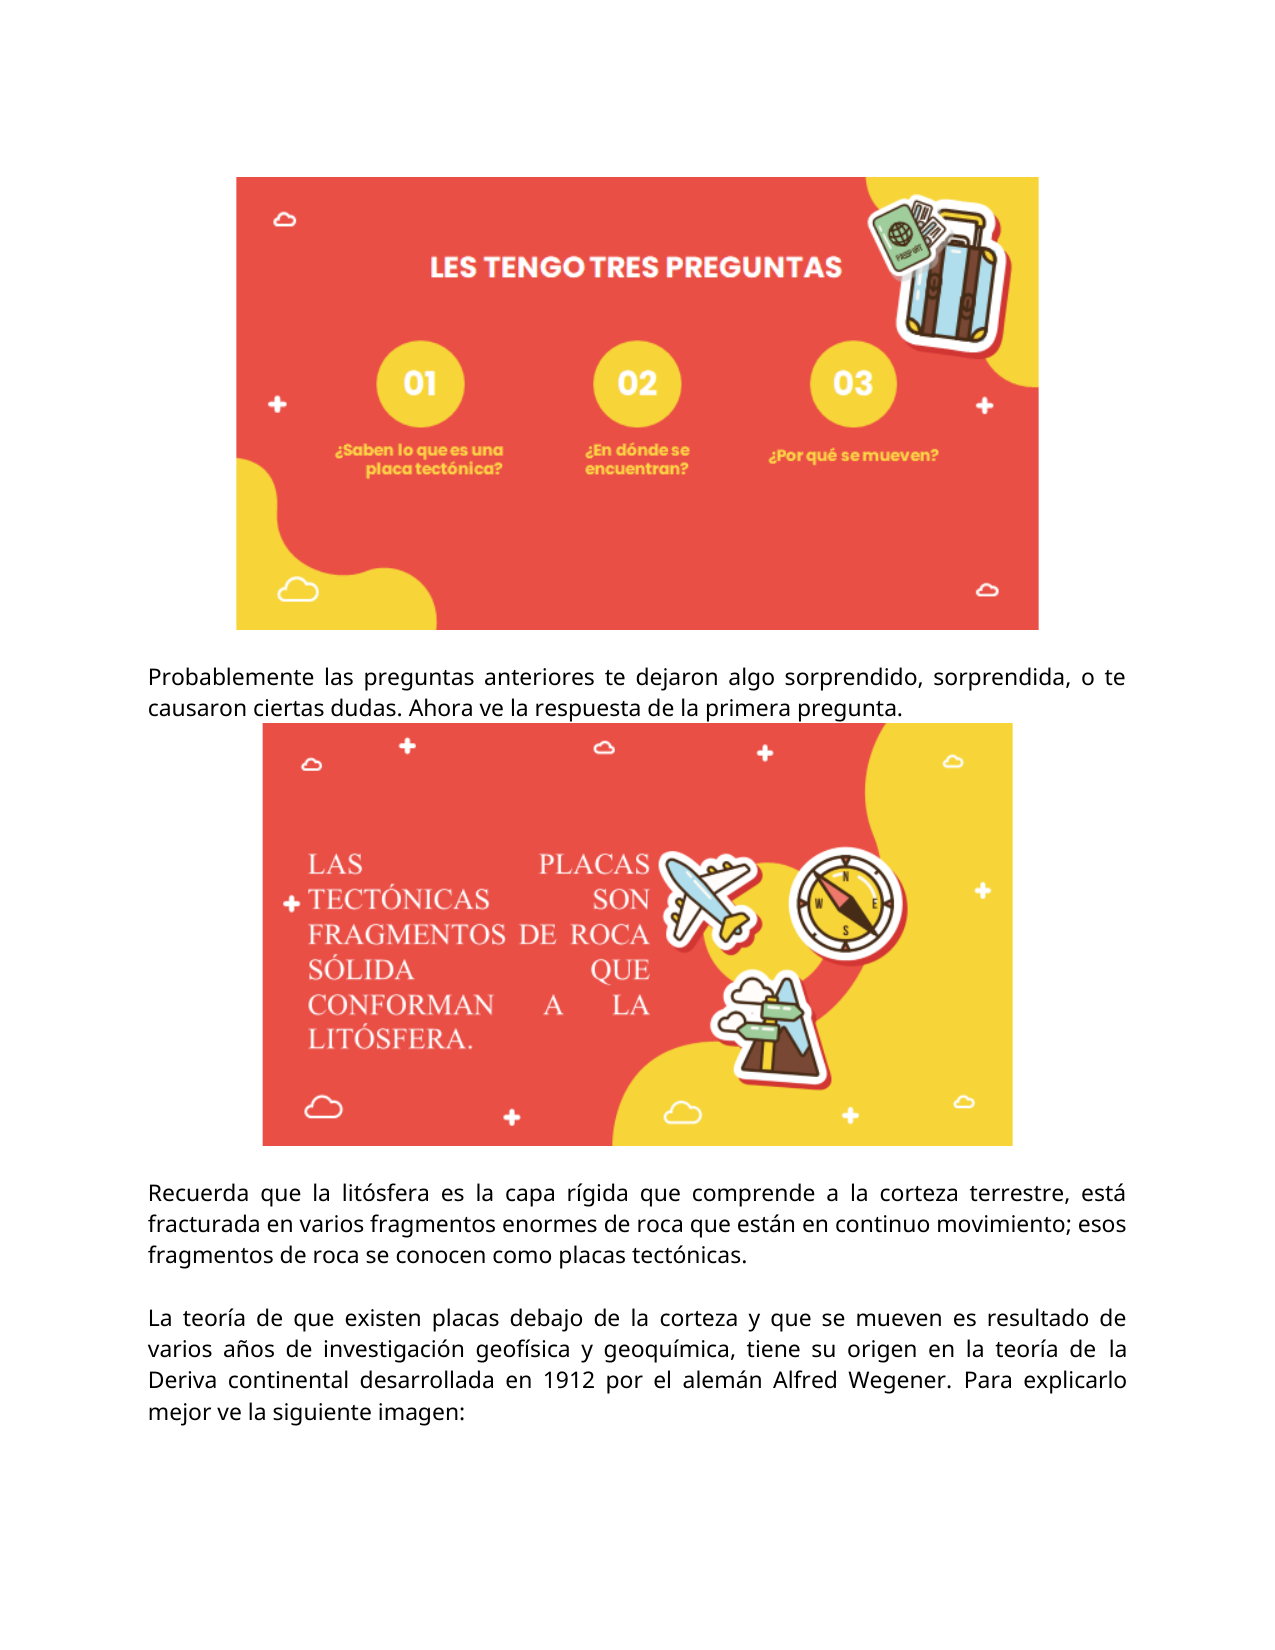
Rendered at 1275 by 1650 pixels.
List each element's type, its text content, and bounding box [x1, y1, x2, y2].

text La teoría de que existen placas debajo de la corteza y que se mueven es resultado de varios años de investigación geofísica y geoquímica, tiene su origen en la teoría de la Deriva continental desarrollada en 1912 por el alemán Alfred Wegener. Para explicarlo mejor ve la siguiente imagen: [148, 1302, 1127, 1427]
picture [262, 723, 1013, 1146]
text Recuerda que la litósfera es la capa rígida que comprende a la corteza terrestre, está fracturada en varios fragmentos enormes de roca que están en continuo movimiento; esos fragmentos de roca se conocen como placas tectónicas. [148, 1177, 1127, 1271]
picture [236, 177, 1039, 630]
text Probablemente las preguntas anteriores te dejaron algo sorprendido, sorprendida, o te causaron ciertas dudas. Ahora ve la respuesta de la primera pregunta. [148, 661, 1127, 723]
